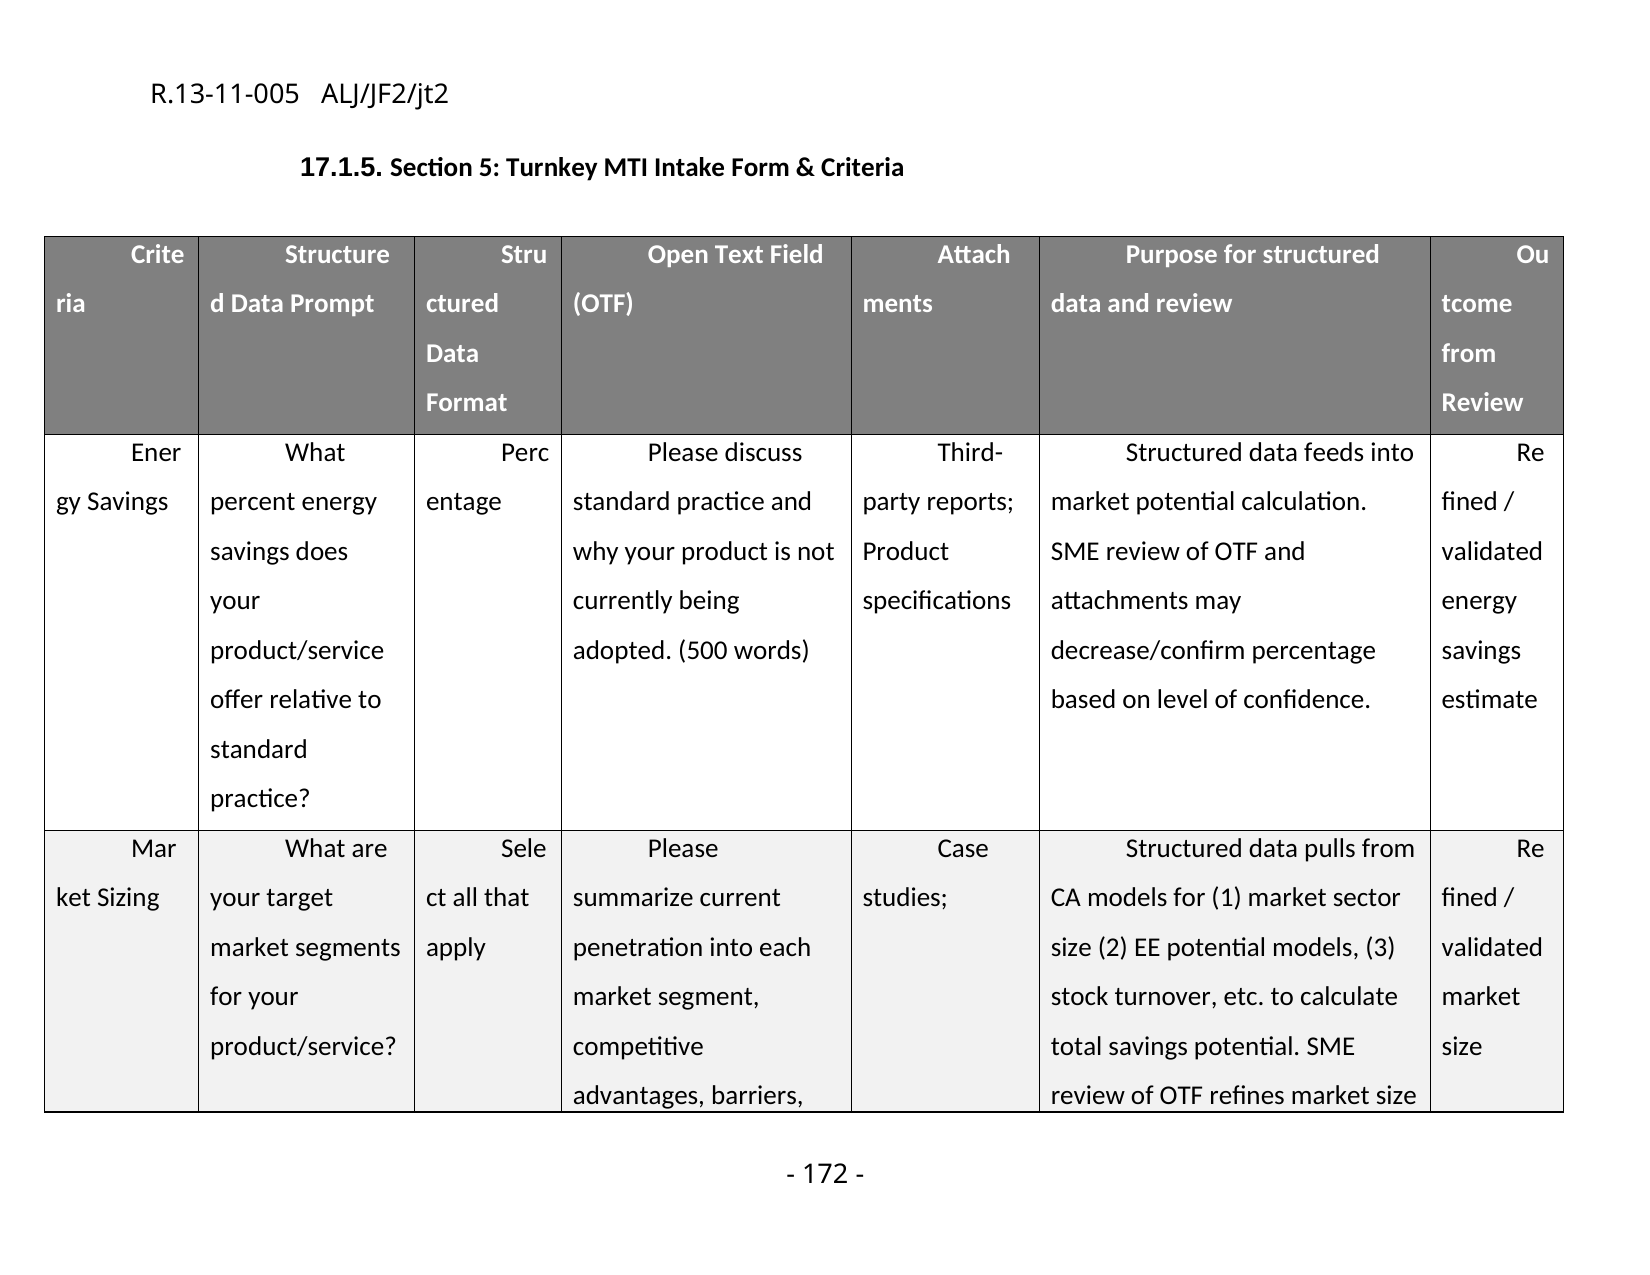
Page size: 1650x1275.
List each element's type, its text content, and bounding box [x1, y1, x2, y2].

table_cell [199, 831, 414, 1111]
table_header Structured Data Format [415, 237, 561, 434]
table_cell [1431, 831, 1563, 1111]
subtitle Section 5: Turnkey MTI Intake Form & Criteria [300, 150, 1500, 183]
table_header Criteria [45, 237, 198, 434]
table_header Purpose for structured data and review [1040, 237, 1430, 434]
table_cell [1040, 831, 1430, 1111]
table_cell Please discuss standard practice and why your product is not currently being adopted. (500 words) [562, 435, 851, 830]
table_cell Market Sizing [45, 831, 198, 1111]
table_cell Energy Savings [45, 435, 198, 830]
table_cell Refined / validated energy savings estimate [1431, 435, 1563, 830]
table_header Outcome from Review [1431, 237, 1563, 434]
table_cell Percentage [415, 435, 561, 830]
table_header Attachments [852, 237, 1039, 434]
table_header Structured Data Prompt [199, 237, 414, 434]
table_cell What percent energy savings does your product/service offer relative to standard practice? [199, 435, 414, 830]
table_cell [562, 831, 851, 1111]
table_cell Case studies; [852, 831, 1039, 1111]
table_cell Structured data feeds into market potential calculation. SME review of OTF and attachments may decrease/confirm percentage based on level of confidence. [1040, 435, 1430, 830]
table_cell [415, 831, 561, 1111]
table_cell Third-party reports; Product specifications [852, 435, 1039, 830]
table_header Open Text Field (OTF) [562, 237, 851, 434]
